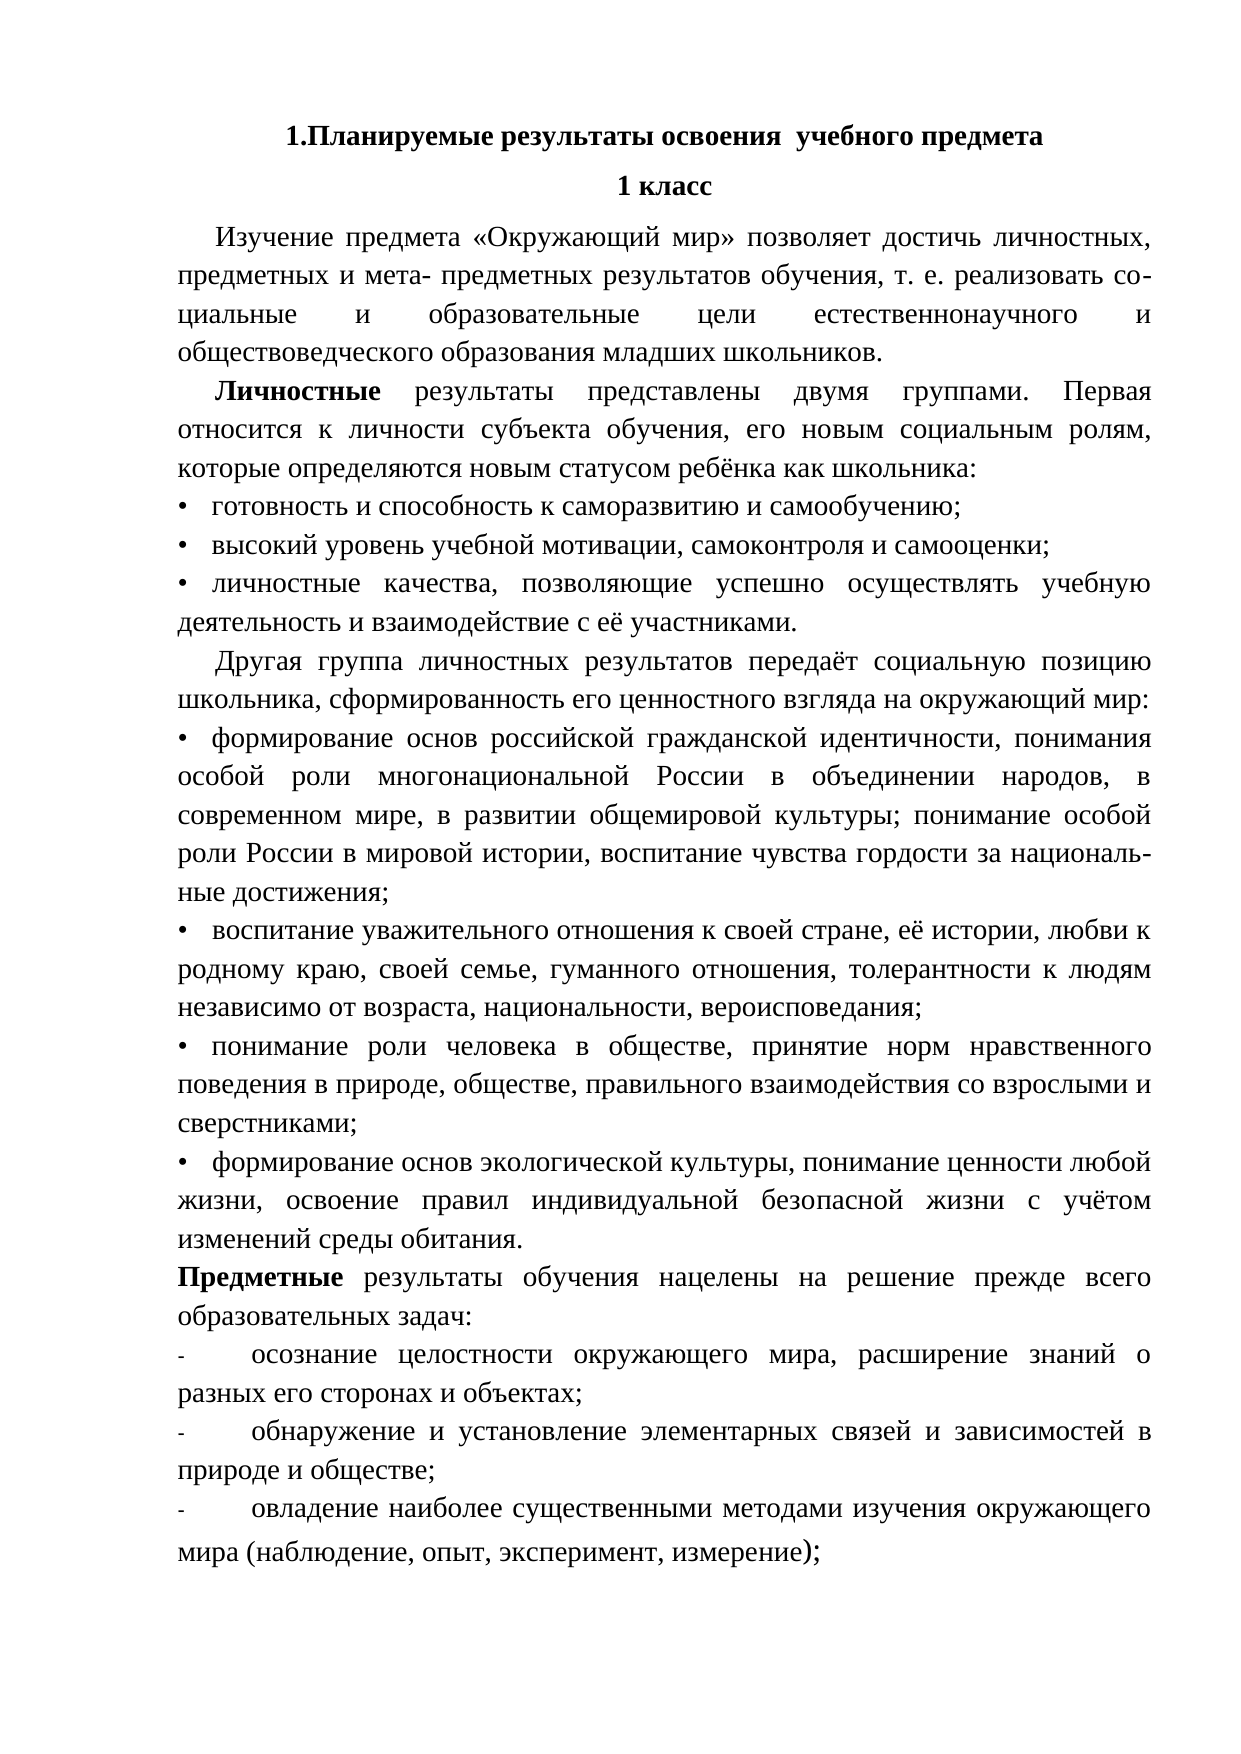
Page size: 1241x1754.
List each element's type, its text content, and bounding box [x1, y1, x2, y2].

text • личностные качества, позволяющие успешно осуществлять учебную деятельность и взаимодействие с её участниками. [177, 566, 1152, 638]
text • готовность и способность к саморазвитию и самообучению; [177, 488, 1152, 522]
text 1.Планируемые результаты освоения учебного предмета [177, 118, 1152, 152]
text Предметные результаты обучения нацелены на решение прежде всего образовательных задач: [177, 1259, 1152, 1331]
text Личностные результаты представлены двумя группами. Первая относится к личности субъекта обучения, его новым социальным ролям, которые определяются новым статусом ребёнка как школьника: [177, 373, 1152, 483]
list обнаружение и установление элементарных связей и зависимостей в природе и обществе; [177, 1413, 1152, 1486]
text Изучение предмета «Окружающий мир» позволяет достичь личностных, предметных и мета- предметных результатов обучения, т. е. реализовать социальные и образовательные цели естественнонаучного и обществоведческого образования младших школьников. [177, 219, 1152, 368]
list осознание целостности окружающего мира, расширение знаний о разных его сторонах и объектах; [177, 1336, 1152, 1408]
list овладение наиболее существенными методами изучения окружающего мира (наблюдение, опыт, эксперимент, измерение); [177, 1491, 1152, 1570]
text • воспитание уважительного отношения к своей стране, её истории, любви к родному краю, своей семье, гуманного отношения, толерантности к людям независимо от возраста, национальности, вероисповедания; [177, 912, 1152, 1023]
text Другая группа личностных результатов передаёт социальную позицию школьника, сформированность его ценностного взгляда на окружающий мир: [177, 643, 1152, 715]
text 1 класс [177, 168, 1152, 202]
text • понимание роли человека в обществе, принятие норм нравственного поведения в природе, обществе, правильного взаимодействия со взрослыми и сверстниками; [177, 1028, 1152, 1139]
text • формирование основ российской гражданской идентичности, понимания особой роли многонациональной России в объединении народов, в современном мире, в развитии общемировой культуры; понимание особой роли России в мировой истории, воспитание чувства гордости за национальные достижения; [177, 720, 1152, 907]
text • высокий уровень учебной мотивации, самоконтроля и самооценки; [177, 527, 1152, 561]
text • формирование основ экологической культуры, понимание ценности любой жизни, освоение правил индивидуальной безопасной жизни с учётом изменений среды обитания. [177, 1144, 1152, 1254]
